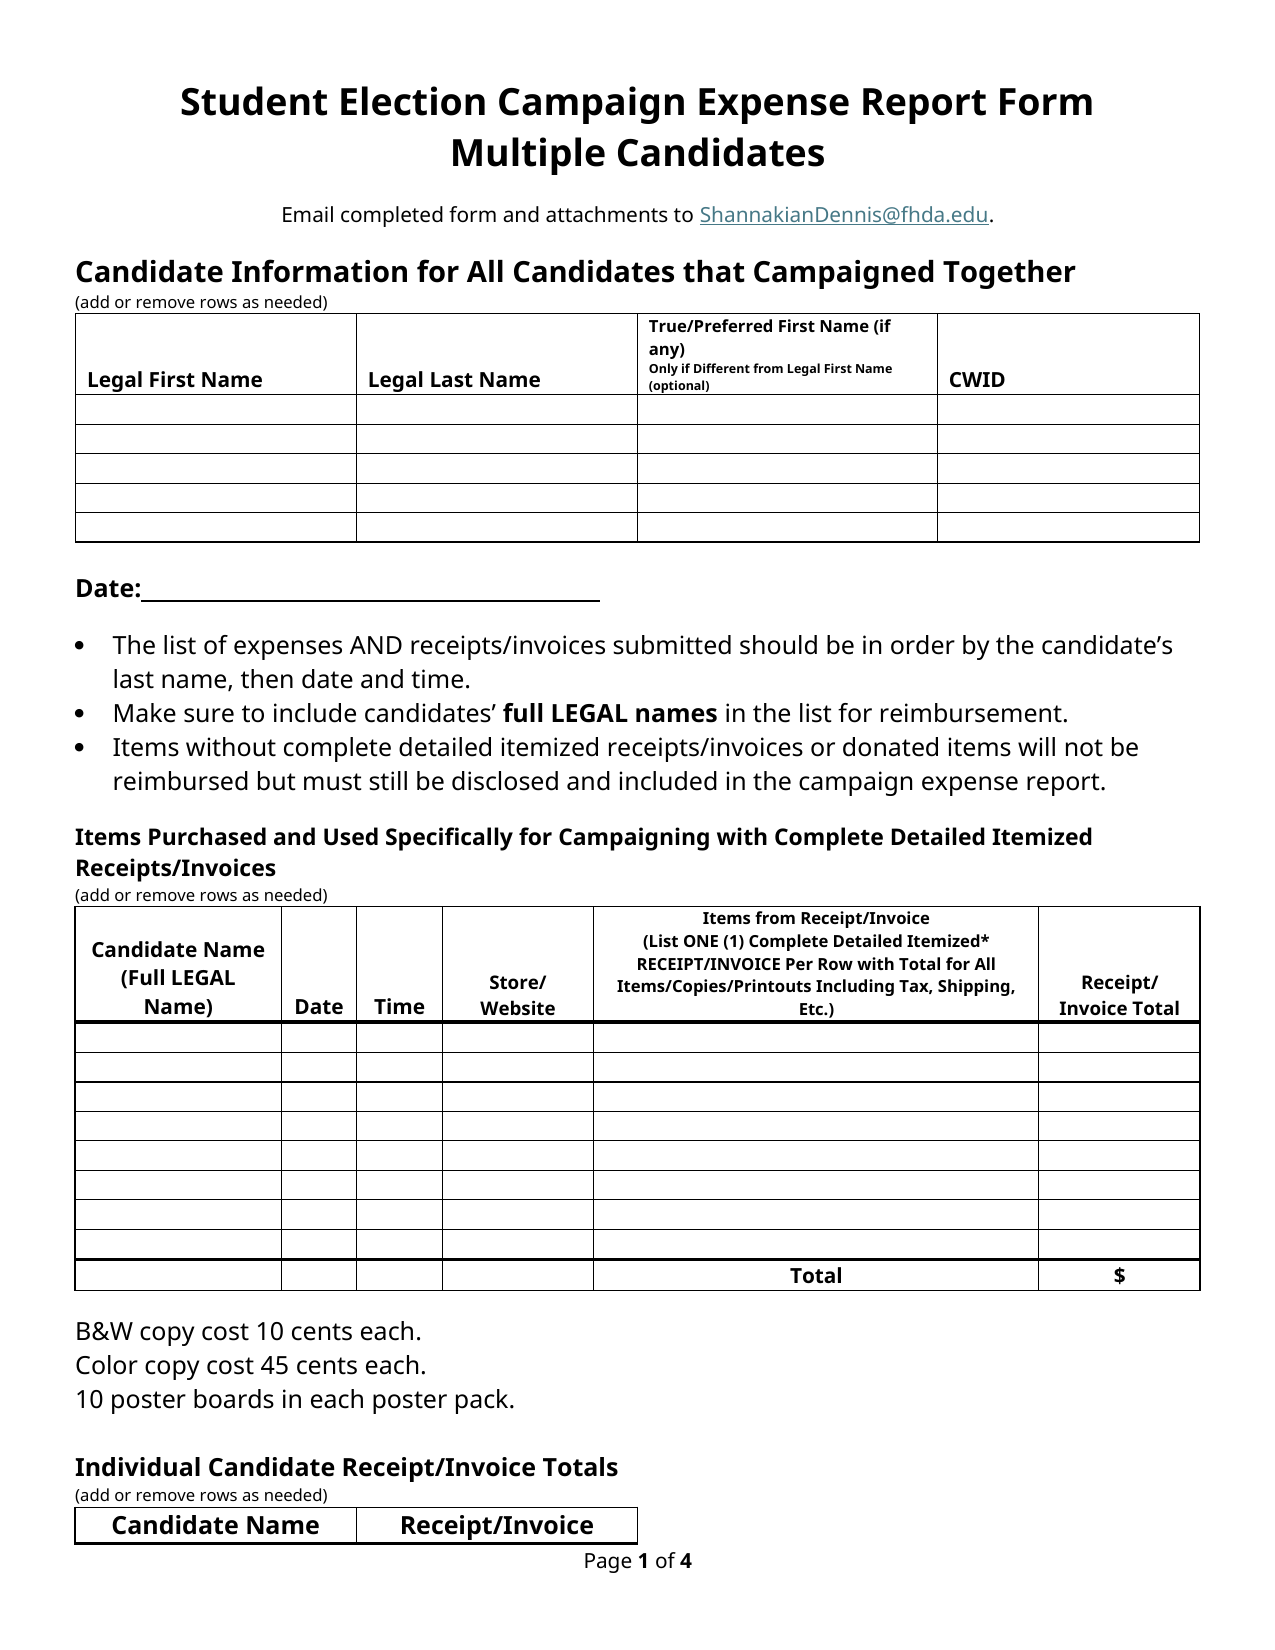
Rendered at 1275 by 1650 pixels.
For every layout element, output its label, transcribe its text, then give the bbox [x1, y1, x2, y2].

table_cell [282, 1141, 356, 1170]
list Items Purchased and Used Specifically for Campaigning with Complete Detailed Itemized Receipts/Invoices [75, 821, 1200, 883]
table_cell [638, 395, 937, 423]
table_cell [76, 1083, 281, 1111]
table_cell [938, 454, 1199, 482]
list (add or remove rows as needed) [75, 1484, 1200, 1507]
table_cell [282, 1230, 356, 1258]
table_cell [594, 1141, 1038, 1170]
table_cell [1039, 1230, 1199, 1258]
table_cell [76, 454, 356, 482]
table_cell [1039, 1083, 1199, 1111]
text Student Election Campaign Expense Report Form [75, 75, 1200, 126]
table_header Legal Last Name [357, 314, 637, 394]
table_cell [443, 1261, 593, 1290]
table_cell [76, 425, 356, 453]
table_cell [594, 1230, 1038, 1258]
table_cell [594, 1024, 1038, 1052]
table_cell [76, 1261, 281, 1290]
table_cell [443, 1024, 593, 1052]
table_cell [443, 1053, 593, 1081]
table_cell [282, 1200, 356, 1229]
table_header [76, 1508, 356, 1542]
table_cell [594, 1171, 1038, 1199]
table_cell [76, 1141, 281, 1170]
table_cell [357, 1171, 442, 1199]
table_cell [1039, 1171, 1199, 1199]
table_header True/Preferred First Name (if any) Only if Different from Legal First Name (optional) [638, 314, 937, 394]
text Individual Candidate Receipt/Invoice Totals [75, 1450, 1200, 1484]
table_cell [357, 513, 637, 541]
table_header Time [357, 907, 442, 1020]
list The list of expenses AND receipts/invoices submitted should be in order by the candidate’s last name, then date and time. [75, 628, 1200, 696]
text B&W copy cost 10 cents each. [75, 1314, 1200, 1348]
list (add or remove rows as needed) [75, 291, 1200, 313]
table_cell [938, 484, 1199, 512]
table_header Store/Website [443, 907, 593, 1020]
table_cell [357, 1053, 442, 1081]
text Color copy cost 45 cents each. [75, 1348, 1200, 1382]
table_header Legal First Name [76, 314, 356, 394]
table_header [357, 1508, 637, 1542]
table_cell [357, 1141, 442, 1170]
table_cell [1039, 1024, 1199, 1052]
text Date: [75, 571, 1200, 605]
table_cell [76, 1024, 281, 1052]
table_cell [357, 1083, 442, 1111]
table_cell [76, 513, 356, 541]
table_cell [638, 484, 937, 512]
table_cell [1039, 1200, 1199, 1229]
table_cell [357, 484, 637, 512]
table_cell [76, 484, 356, 512]
table_cell [594, 1112, 1038, 1140]
table_cell [443, 1200, 593, 1229]
table_cell $ [1039, 1261, 1199, 1290]
table_cell [443, 1171, 593, 1199]
table_cell [282, 1112, 356, 1140]
table_cell [938, 395, 1199, 423]
table_cell [443, 1112, 593, 1140]
table_header Receipt/Invoice Total [1039, 907, 1199, 1020]
table_cell [76, 1112, 281, 1140]
table_cell [938, 425, 1199, 453]
table_cell [938, 513, 1199, 541]
table_cell [357, 1200, 442, 1229]
table_cell [638, 425, 937, 453]
table_cell [76, 395, 356, 423]
table_cell [594, 1053, 1038, 1081]
table_cell [357, 1230, 442, 1258]
table_cell [76, 1053, 281, 1081]
table_cell [282, 1024, 356, 1052]
list (add or remove rows as needed) [75, 883, 1200, 906]
table_cell [443, 1141, 593, 1170]
list Items without complete detailed itemized receipts/invoices or donated items will not be reimbursed but must still be disclosed and included in the campaign expense report. [75, 730, 1200, 798]
table_cell Total [594, 1261, 1038, 1290]
table_cell [594, 1200, 1038, 1229]
table_header Date [282, 907, 356, 1020]
table_cell [1039, 1112, 1199, 1140]
table_cell [282, 1053, 356, 1081]
table_cell [76, 1230, 281, 1258]
table_cell [357, 1024, 442, 1052]
table_cell [357, 1112, 442, 1140]
table_cell [357, 1261, 442, 1290]
table_cell [1039, 1053, 1199, 1081]
table_cell [594, 1083, 1038, 1111]
table_cell [443, 1230, 593, 1258]
text Multiple Candidates [75, 126, 1200, 177]
table_header CWID [938, 314, 1199, 394]
table_cell [1039, 1141, 1199, 1170]
table_cell [282, 1083, 356, 1111]
table_cell [76, 1200, 281, 1229]
table_cell [357, 454, 637, 482]
text Candidate Information for All Candidates that Campaigned Together [75, 251, 1200, 291]
table_cell [282, 1171, 356, 1199]
table_cell [76, 1171, 281, 1199]
table_cell [282, 1261, 356, 1290]
table_header Candidate Name (Full LEGAL Name) [76, 907, 281, 1020]
table_cell [357, 395, 637, 423]
text 10 poster boards in each poster pack. [75, 1382, 1200, 1416]
text Email completed form and attachments to ShannakianDennis@fhda.edu. [75, 200, 1200, 228]
table_cell [357, 425, 637, 453]
table_header Items from Receipt/Invoice (List ONE (1) Complete Detailed Itemized* RECEIPT/INVOICE Per Row with Total for All Items/Copies/Printouts Including Tax, Shipping, Etc.) [594, 907, 1038, 1020]
table_cell [638, 454, 937, 482]
list Make sure to include candidates’ full LEGAL names in the list for reimbursement. [75, 696, 1200, 730]
table_cell [443, 1083, 593, 1111]
table_cell [638, 513, 937, 541]
